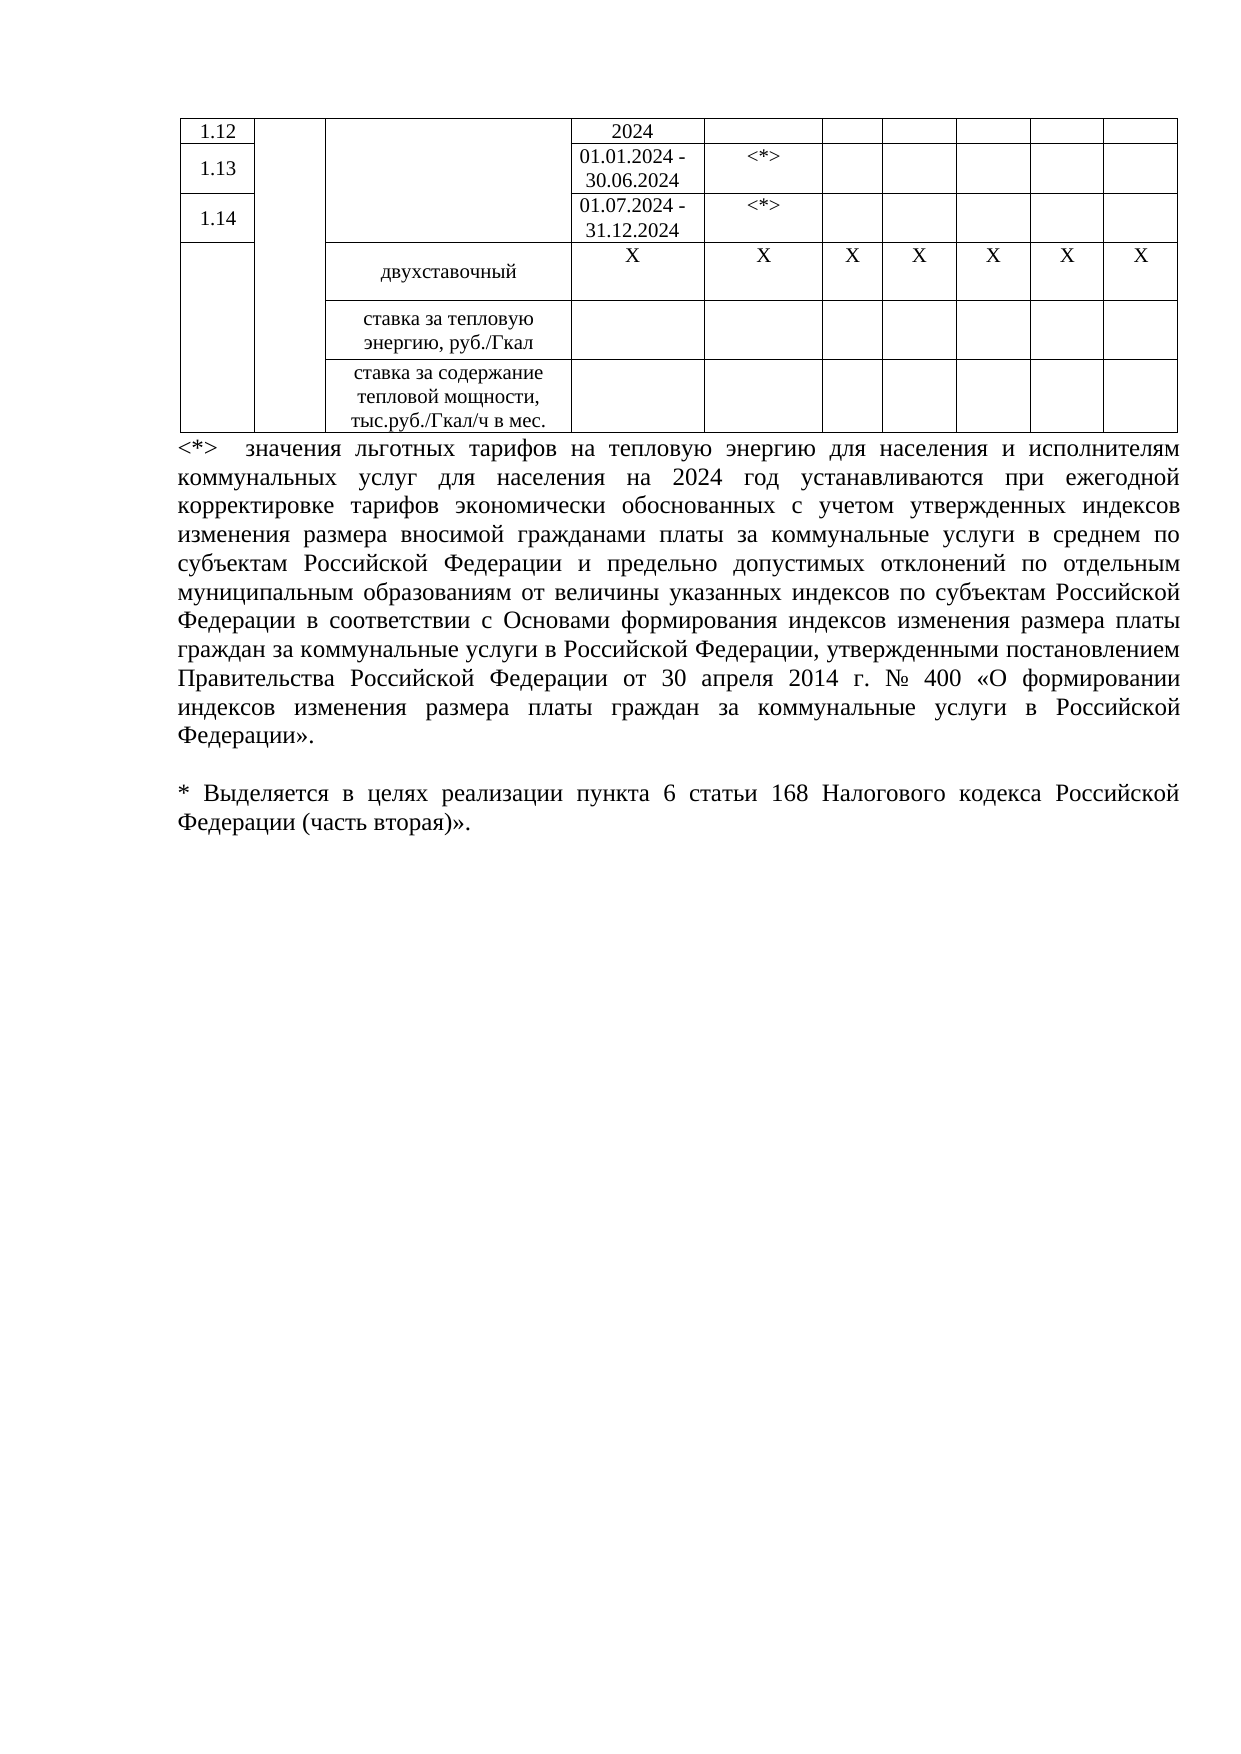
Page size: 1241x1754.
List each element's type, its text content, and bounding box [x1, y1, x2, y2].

table_cell [823, 144, 882, 192]
text * Выделяется в целях реализации пункта 6 статьи 168 Налогового кодекса Российской Федерации (часть вторая)». [177, 778, 1181, 835]
table_cell [823, 119, 882, 143]
table_cell [883, 360, 956, 432]
table_cell Х [572, 243, 704, 300]
table_cell <*> [705, 194, 822, 242]
table_cell [1031, 144, 1103, 192]
table_cell [1031, 119, 1103, 143]
table_cell 1.12 [181, 119, 254, 143]
table_cell [705, 360, 822, 432]
table_cell 01.07.2024 - 31.12.2024 [572, 194, 704, 242]
table_cell [883, 194, 956, 242]
table_cell [1104, 301, 1177, 359]
table_cell 01.01.2024 -30.06.2024 [572, 144, 704, 192]
table_cell [957, 194, 1030, 242]
table_cell <*> [705, 144, 822, 192]
table_cell [883, 119, 956, 143]
table_cell [1104, 144, 1177, 192]
table_cell [1104, 119, 1177, 143]
table_cell Х [1031, 243, 1103, 300]
table_cell [957, 119, 1030, 143]
table_cell Х [823, 243, 882, 300]
table_cell ставка за содержание тепловой мощности, тыс.руб./Гкал/ч в мес. [326, 360, 571, 432]
table_cell [957, 360, 1030, 432]
text <*> значения льготных тарифов на тепловую энергию для населения и исполнителям коммунальных услуг для населения на 2024 год устанавливаются при ежегодной корректировке тарифов экономически обоснованных с учетом утвержденных индексов изменения размера вносимой гражданами платы за коммунальные услуги в среднем по субъектам Российской Федерации и предельно допустимых отклонений по отдельным муниципальным образованиям от величины указанных индексов по субъектам Российской Федерации в соответствии с Основами формирования индексов изменения размера платы граждан за коммунальные услуги в Российской Федерации, утвержденными постановлением Правительства Российской Федерации от 30 апреля 2014 г. № 400 «О формировании индексов изменения размера платы граждан за коммунальные услуги в Российской Федерации». [177, 433, 1181, 749]
table_cell 1.14 [181, 194, 254, 242]
table_cell [1104, 194, 1177, 242]
table_cell Х [705, 243, 822, 300]
table_cell ставка за тепловую энергию, руб./Гкал [326, 301, 571, 359]
table_cell [572, 301, 704, 359]
table_cell двухставочный [326, 243, 571, 300]
table_cell Х [1104, 243, 1177, 300]
table_cell [883, 144, 956, 192]
table_cell [181, 243, 254, 432]
table_cell 1.13 [181, 144, 254, 192]
table_cell [1104, 360, 1177, 432]
table_cell [957, 301, 1030, 359]
table_cell [823, 360, 882, 432]
table_cell 2024 [572, 119, 704, 143]
table_cell [823, 301, 882, 359]
table_cell [705, 119, 822, 143]
table_cell Х [957, 243, 1030, 300]
table_cell [957, 144, 1030, 192]
table_cell Х [883, 243, 956, 300]
table_cell [1031, 194, 1103, 242]
table_cell [823, 194, 882, 242]
table_cell [572, 360, 704, 432]
table_cell [883, 301, 956, 359]
table_cell [1031, 301, 1103, 359]
table_cell [1031, 360, 1103, 432]
table_cell [705, 301, 822, 359]
